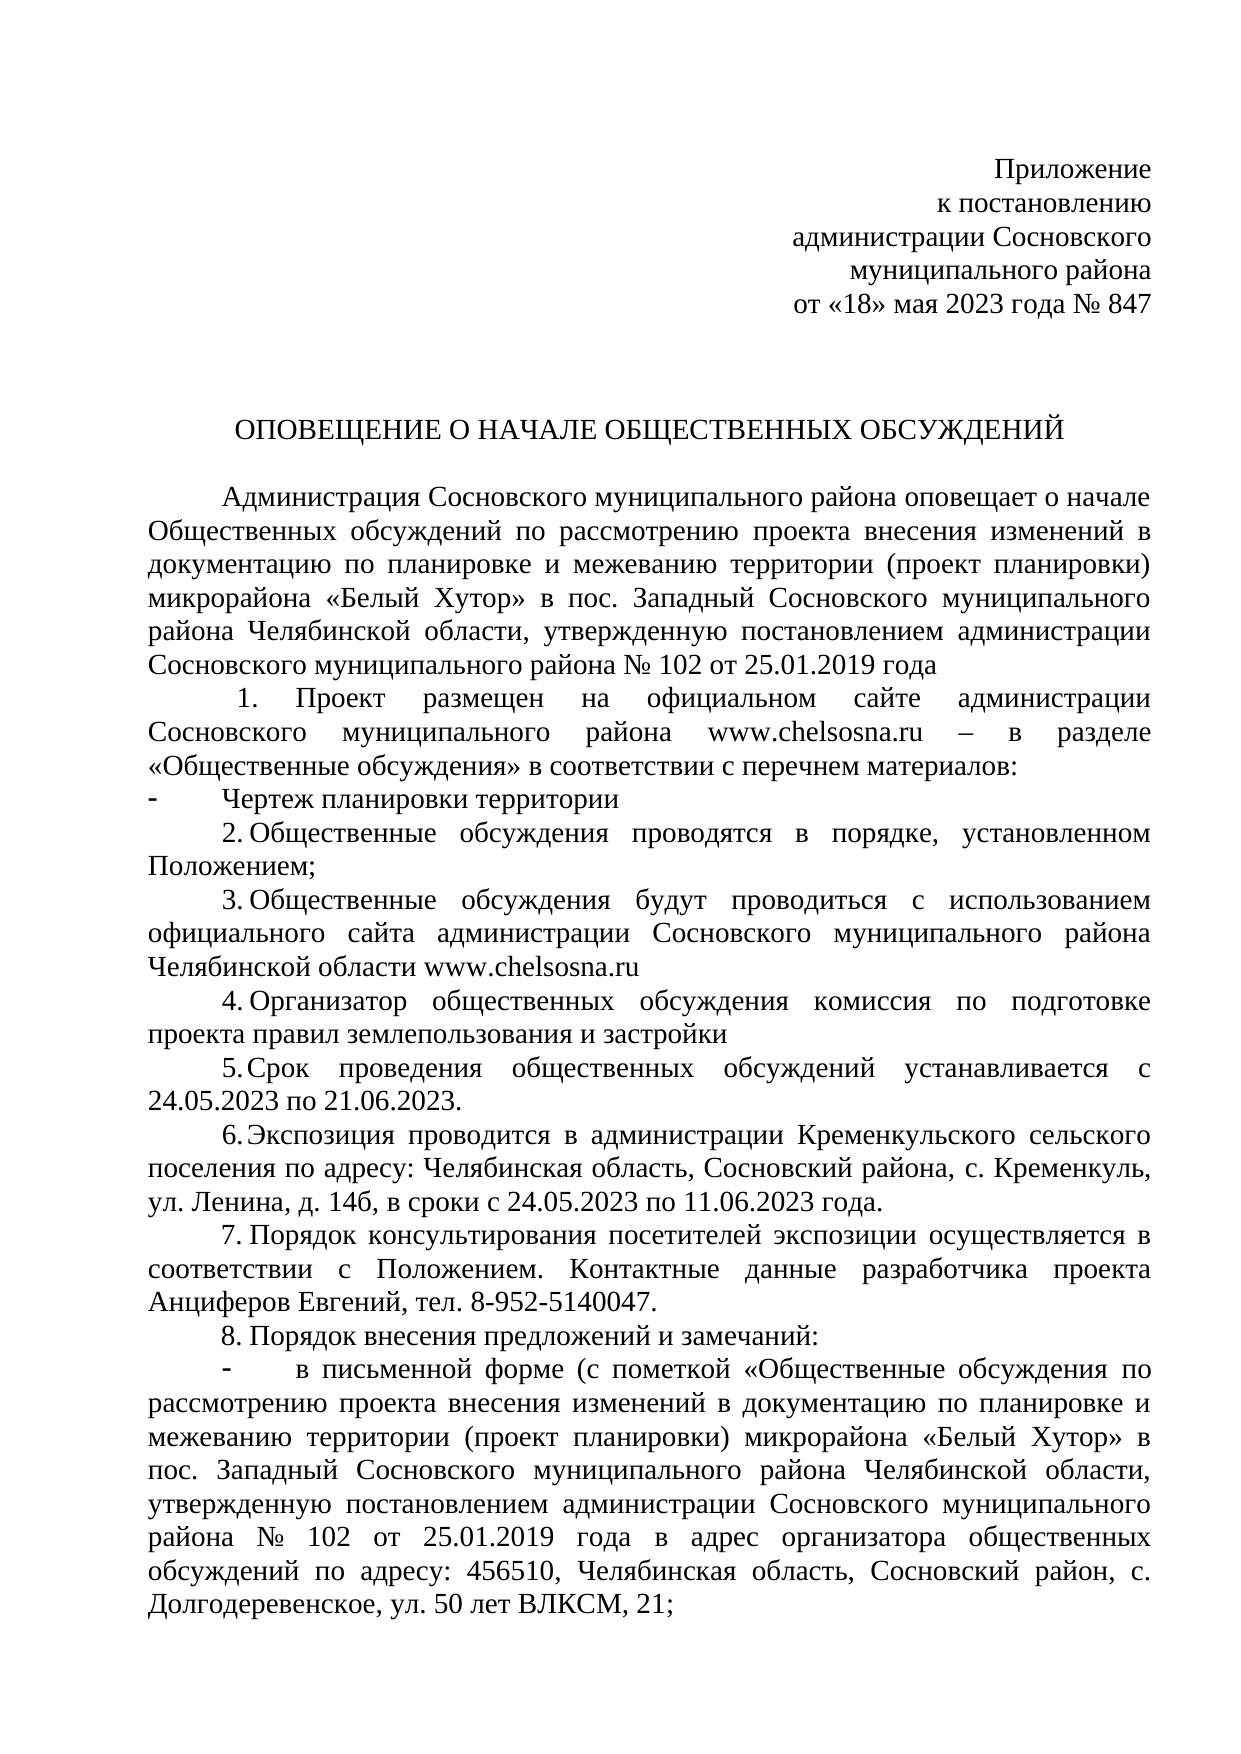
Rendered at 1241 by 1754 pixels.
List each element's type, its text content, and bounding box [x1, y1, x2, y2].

list Срок проведения общественных обсуждений устанавливается с 24.05.2023 по 21.06.2023. [148, 1050, 1152, 1117]
list Организатор общественных обсуждения комиссия по подготовке проекта правил землепользования и застройки [148, 983, 1152, 1050]
list Чертеж планировки территории [148, 781, 1152, 815]
text Приложение [679, 152, 1152, 185]
list Порядок внесения предложений и замечаний: [148, 1318, 1152, 1352]
list Экспозиция проводится в администрации Кременкульского сельского поселения по адресу: Челябинская область, Сосновский района, с. Кременкуль, ул. Ленина, д. 14б, в сроки с 24.05.2023 по 11.06.2023 года. [148, 1117, 1152, 1217]
list Общественные обсуждения проводятся в порядке, установленном Положением; [148, 815, 1152, 882]
text к постановлению [679, 185, 1152, 219]
list в письменной форме (с пометкой «Общественные обсуждения по рассмотрению проекта внесения изменений в документацию по планировке и межеванию территории (проект планировки) микрорайона «Белый Хутор» в пос. Западный Сосновского муниципального района Челябинской области, утвержденную постановлением администрации Сосновского муниципального района № 102 от 25.01.2019 года в адрес организатора общественных обсуждений по адресу: 456510, Челябинская область, Сосновский район, с. Долгодеревенское, ул. 50 лет ВЛКСМ, 21; [148, 1352, 1152, 1620]
list Общественные обсуждения будут проводиться с использованием официального сайта администрации Сосновского муниципального района Челябинской области www.chelsosna.ru [148, 882, 1152, 983]
list Порядок консультирования посетителей экспозиции осуществляется в соответствии с Положением. Контактные данные разработчика проекта Анциферов Евгений, тел. 8-952-5140047. [148, 1217, 1152, 1318]
list Проект размещен на официальном сайте администрации Сосновского муниципального района www.chelsosna.ru – в разделе «Общественные обсуждения» в соответствии с перечнем материалов: [148, 681, 1152, 781]
text от «18» мая 2023 года № 847 [679, 286, 1152, 319]
text администрации Сосновского муниципального района [679, 219, 1152, 286]
text Администрация Сосновского муниципального района оповещает о начале Общественных обсуждений по рассмотрению проекта внесения изменений в документацию по планировке и межеванию территории (проект планировки) микрорайона «Белый Хутор» в пос. Западный Сосновского муниципального района Челябинской области, утвержденную постановлением администрации Сосновского муниципального района № 102 от 25.01.2019 года [148, 479, 1152, 681]
text ОПОВЕЩЕНИЕ О НАЧАЛЕ ОБЩЕСТВЕННЫХ ОБСУЖДЕНИЙ [148, 412, 1152, 446]
